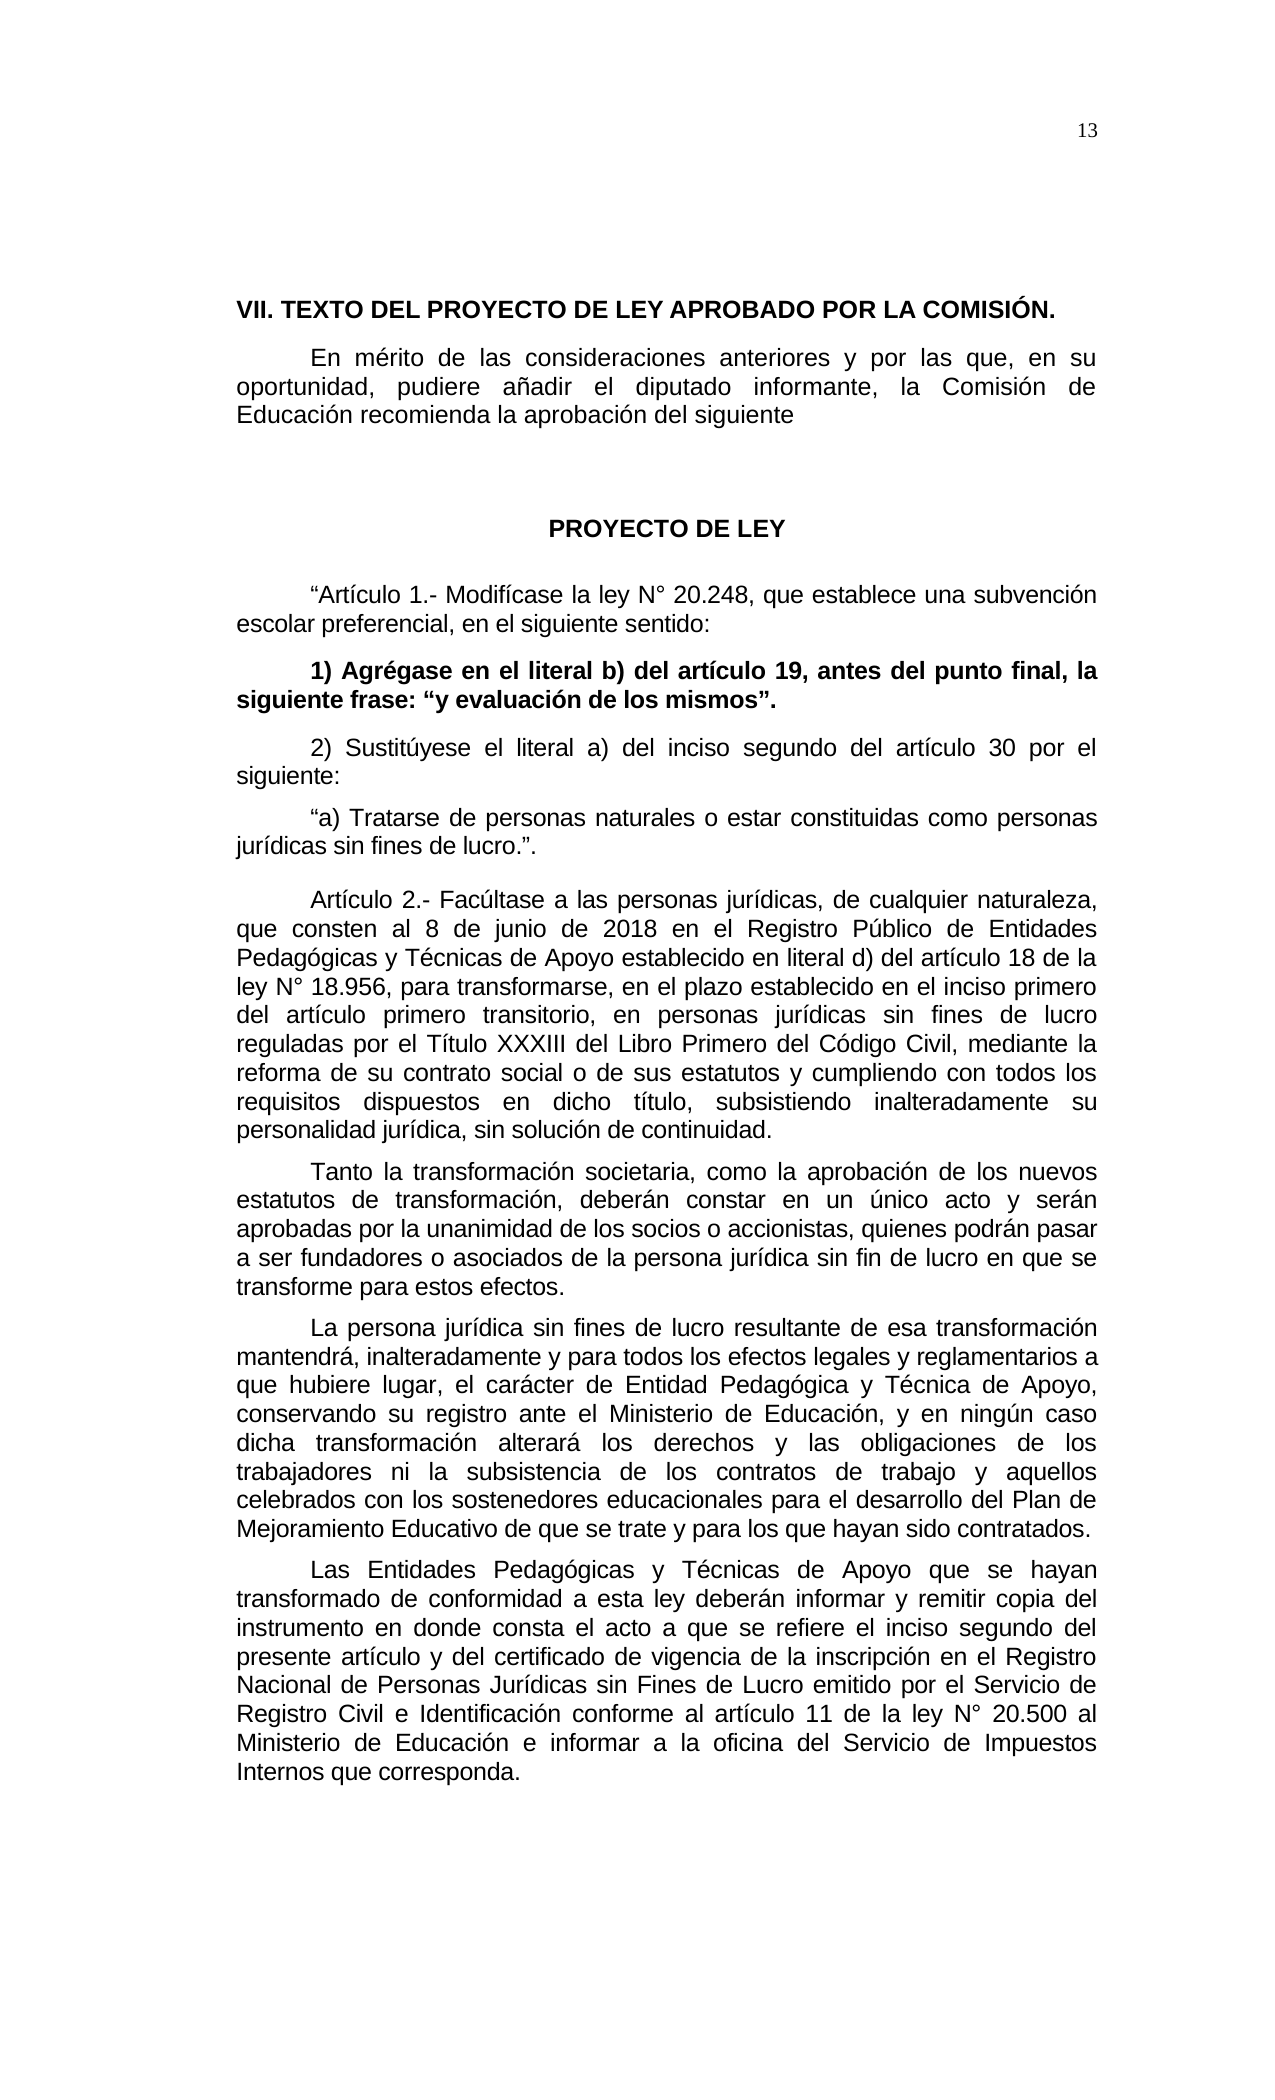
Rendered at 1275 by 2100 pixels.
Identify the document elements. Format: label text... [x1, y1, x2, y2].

text 1) Agrégase en el literal b) del artículo 19, antes del punto final, la siguiente frase: “y evaluación de los mismos”. [236, 657, 1098, 714]
text 2) Sustitúyese el literal a) del inciso segundo del artículo 30 por el siguiente: [236, 733, 1098, 790]
text “a) Tratarse de personas naturales o estar constituidas como personas jurídicas sin fines de lucro.”. [236, 803, 1098, 860]
text Las Entidades Pedagógicas y Técnicas de Apoyo que se hayan transformado de conformidad a esta ley deberán informar y remitir copia del instrumento en donde consta el acto a que se refiere el inciso segundo del presente artículo y del certificado de vigencia de la inscripción en el Registro Nacional de Personas Jurídicas sin Fines de Lucro emitido por el Servicio de Registro Civil e Identificación conforme al artículo 11 de la ley N° 20.500 al Ministerio de Educación e informar a la oficina del Servicio de Impuestos Internos que corresponda. [236, 1555, 1098, 1785]
text Tanto la transformación societaria, como la aprobación de los nuevos estatutos de transformación, deberán constar en un único acto y serán aprobadas por la unanimidad de los socios o accionistas, quienes podrán pasar a ser fundadores o asociados de la persona jurídica sin fin de lucro en que se transforme para estos efectos. [236, 1157, 1098, 1300]
text En mérito de las consideraciones anteriores y por las que, en su oportunidad, pudiere añadir el diputado informante, la Comisión de Educación recomienda la aprobación del siguiente [236, 343, 1098, 429]
text La persona jurídica sin fines de lucro resultante de esa transformación mantendrá, inalteradamente y para todos los efectos legales y reglamentarios a que hubiere lugar, el carácter de Entidad Pedagógica y Técnica de Apoyo, conservando su registro ante el Ministerio de Educación, y en ningún caso dicha transformación alterará los derechos y las obligaciones de los trabajadores ni la subsistencia de los contratos de trabajo y aquellos celebrados con los sostenedores educacionales para el desarrollo del Plan de Mejoramiento Educativo de que se trate y para los que hayan sido contratados. [236, 1313, 1098, 1543]
subtitle VII. TEXTO DEL PROYECTO DE LEY APROBADO POR LA COMISIÓN. [236, 295, 1098, 324]
text Artículo 2.- Facúltase a las personas jurídicas, de cualquier naturaleza, que consten al 8 de junio de 2018 en el Registro Público de Entidades Pedagógicas y Técnicas de Apoyo establecido en literal d) del artículo 18 de la ley N° 18.956, para transformarse, en el plazo establecido en el inciso primero del artículo primero transitorio, en personas jurídicas sin fines de lucro reguladas por el Título XXXIII del Libro Primero del Código Civil, mediante la reforma de su contrato social o de sus estatutos y cumpliendo con todos los requisitos dispuestos en dicho título, subsistiendo inalteradamente su personalidad jurídica, sin solución de continuidad. [236, 885, 1098, 1144]
text “Artículo 1.- Modifícase la ley N° 20.248, que establece una subvención escolar preferencial, en el siguiente sentido: [236, 580, 1098, 638]
text PROYECTO DE LEY [236, 514, 1098, 543]
